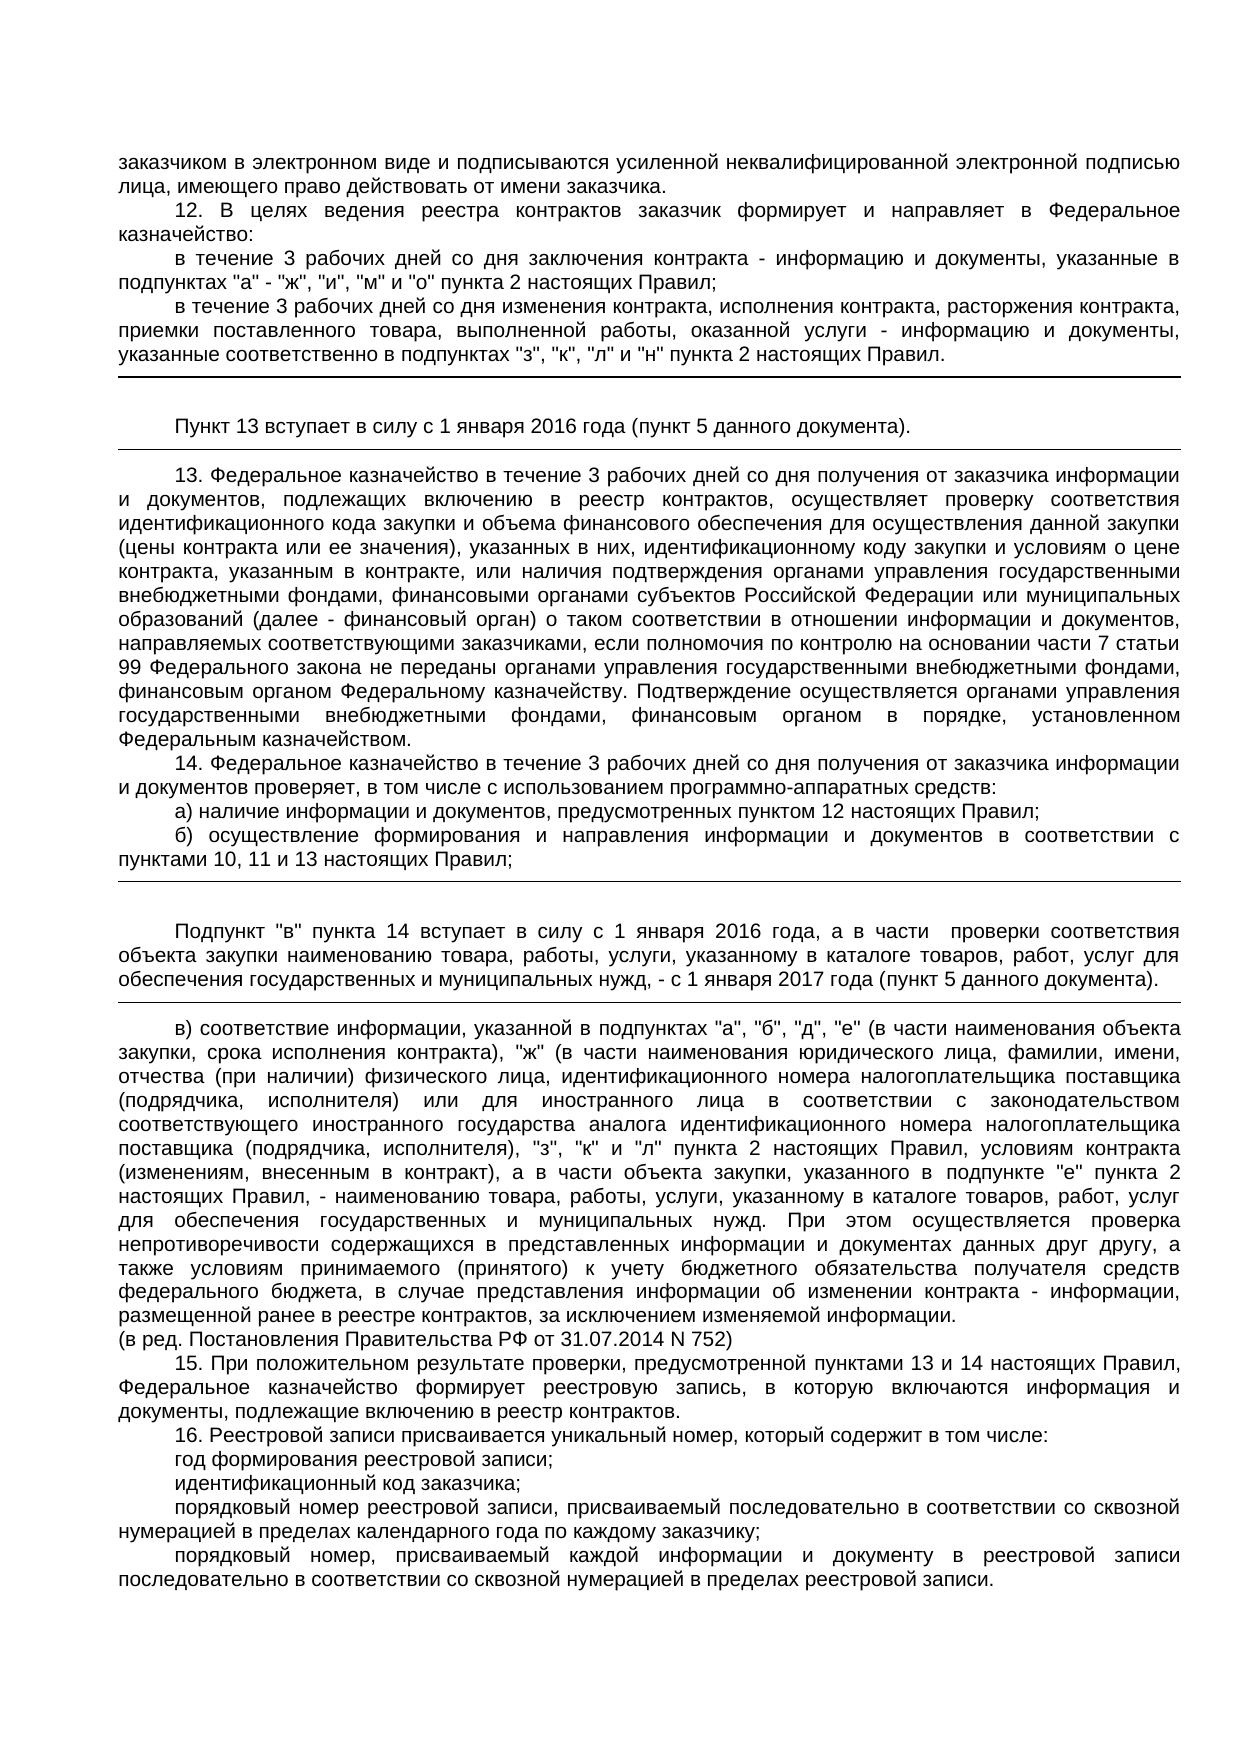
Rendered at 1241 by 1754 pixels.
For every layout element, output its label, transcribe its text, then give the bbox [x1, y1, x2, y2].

text 14. Федеральное казначейство в течение 3 рабочих дней со дня получения от заказчика информации и документов проверяет, в том числе с использованием программно-аппаратных средств: [118, 751, 1181, 798]
text 12. В целях ведения реестра контрактов заказчик формирует и направляет в Федеральное казначейство: [118, 198, 1181, 246]
text год формирования реестровой записи; [118, 1447, 1181, 1471]
text (в ред. Постановления Правительства РФ от 31.07.2014 N 752) [118, 1327, 1181, 1351]
text порядковый номер реестровой записи, присваиваемый последовательно в соответствии со сквозной нумерацией в пределах календарного года по каждому заказчику; [118, 1495, 1181, 1543]
text а) наличие информации и документов, предусмотренных пунктом 12 настоящих Правил; [118, 798, 1181, 822]
text в) соответствие информации, указанной в подпунктах "а", "б", "д", "е" (в части наименования объекта закупки, срока исполнения контракта), "ж" (в части наименования юридического лица, фамилии, имени, отчества (при наличии) физического лица, идентификационного номера налогоплательщика поставщика (подрядчика, исполнителя) или для иностранного лица в соответствии с законодательством соответствующего иностранного государства аналога идентификационного номера налогоплательщика поставщика (подрядчика, исполнителя), "з", "к" и "л" пункта 2 настоящих Правил, условиям контракта (изменениям, внесенным в контракт), а в части объекта закупки, указанного в подпункте "е" пункта 2 настоящих Правил, - наименованию товара, работы, услуги, указанному в каталоге товаров, работ, услуг для обеспечения государственных и муниципальных нужд. При этом осуществляется проверка непротиворечивости содержащихся в представленных информации и документах данных друг другу, а также условиям принимаемого (принятого) к учету бюджетного обязательства получателя средств федерального бюджета, в случае представления информации об изменении контракта - информации, размещенной ранее в реестре контрактов, за исключением изменяемой информации. [118, 1016, 1181, 1327]
text б) осуществление формирования и направления информации и документов в соответствии с пунктами 10, 11 и 13 настоящих Правил; [118, 822, 1181, 870]
text Подпункт "в" пункта 14 вступает в силу с 1 января 2016 года, а в части проверки соответствия объекта закупки наименованию товара, работы, услуги, указанному в каталоге товаров, работ, услуг для обеспечения государственных и муниципальных нужд, - с 1 января 2017 года (пункт 5 данного документа). [118, 919, 1181, 991]
text порядковый номер, присваиваемый каждой информации и документу в реестровой записи последовательно в соответствии со сквозной нумерацией в пределах реестровой записи. [118, 1543, 1181, 1591]
text идентификационный код заказчика; [118, 1471, 1181, 1495]
text Пункт 13 вступает в силу с 1 января 2016 года (пункт 5 данного документа). [118, 414, 1181, 438]
text в течение 3 рабочих дней со дня заключения контракта - информацию и документы, указанные в подпунктах "а" - "ж", "и", "м" и "о" пункта 2 настоящих Правил; [118, 246, 1181, 294]
text 15. При положительном результате проверки, предусмотренной пунктами 13 и 14 настоящих Правил, Федеральное казначейство формирует реестровую запись, в которую включаются информация и документы, подлежащие включению в реестр контрактов. [118, 1351, 1181, 1423]
text 13. Федеральное казначейство в течение 3 рабочих дней со дня получения от заказчика информации и документов, подлежащих включению в реестр контрактов, осуществляет проверку соответствия идентификационного кода закупки и объема финансового обеспечения для осуществления данной закупки (цены контракта или ее значения), указанных в них, идентификационному коду закупки и условиям о цене контракта, указанным в контракте, или наличия подтверждения органами управления государственными внебюджетными фондами, финансовыми органами субъектов Российской Федерации или муниципальных образований (далее - финансовый орган) о таком соответствии в отношении информации и документов, направляемых соответствующими заказчиками, если полномочия по контролю на основании части 7 статьи 99 Федерального закона не переданы органами управления государственными внебюджетными фондами, финансовым органом Федеральному казначейству. Подтверждение осуществляется органами управления государственными внебюджетными фондами, финансовым органом в порядке, установленном Федеральным казначейством. [118, 463, 1181, 751]
text в течение 3 рабочих дней со дня изменения контракта, исполнения контракта, расторжения контракта, приемки поставленного товара, выполненной работы, оказанной услуги - информацию и документы, указанные соответственно в подпунктах "з", "к", "л" и "н" пункта 2 настоящих Правил. [118, 294, 1181, 366]
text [118, 150, 1181, 198]
text 16. Реестровой записи присваивается уникальный номер, который содержит в том числе: [118, 1423, 1181, 1447]
